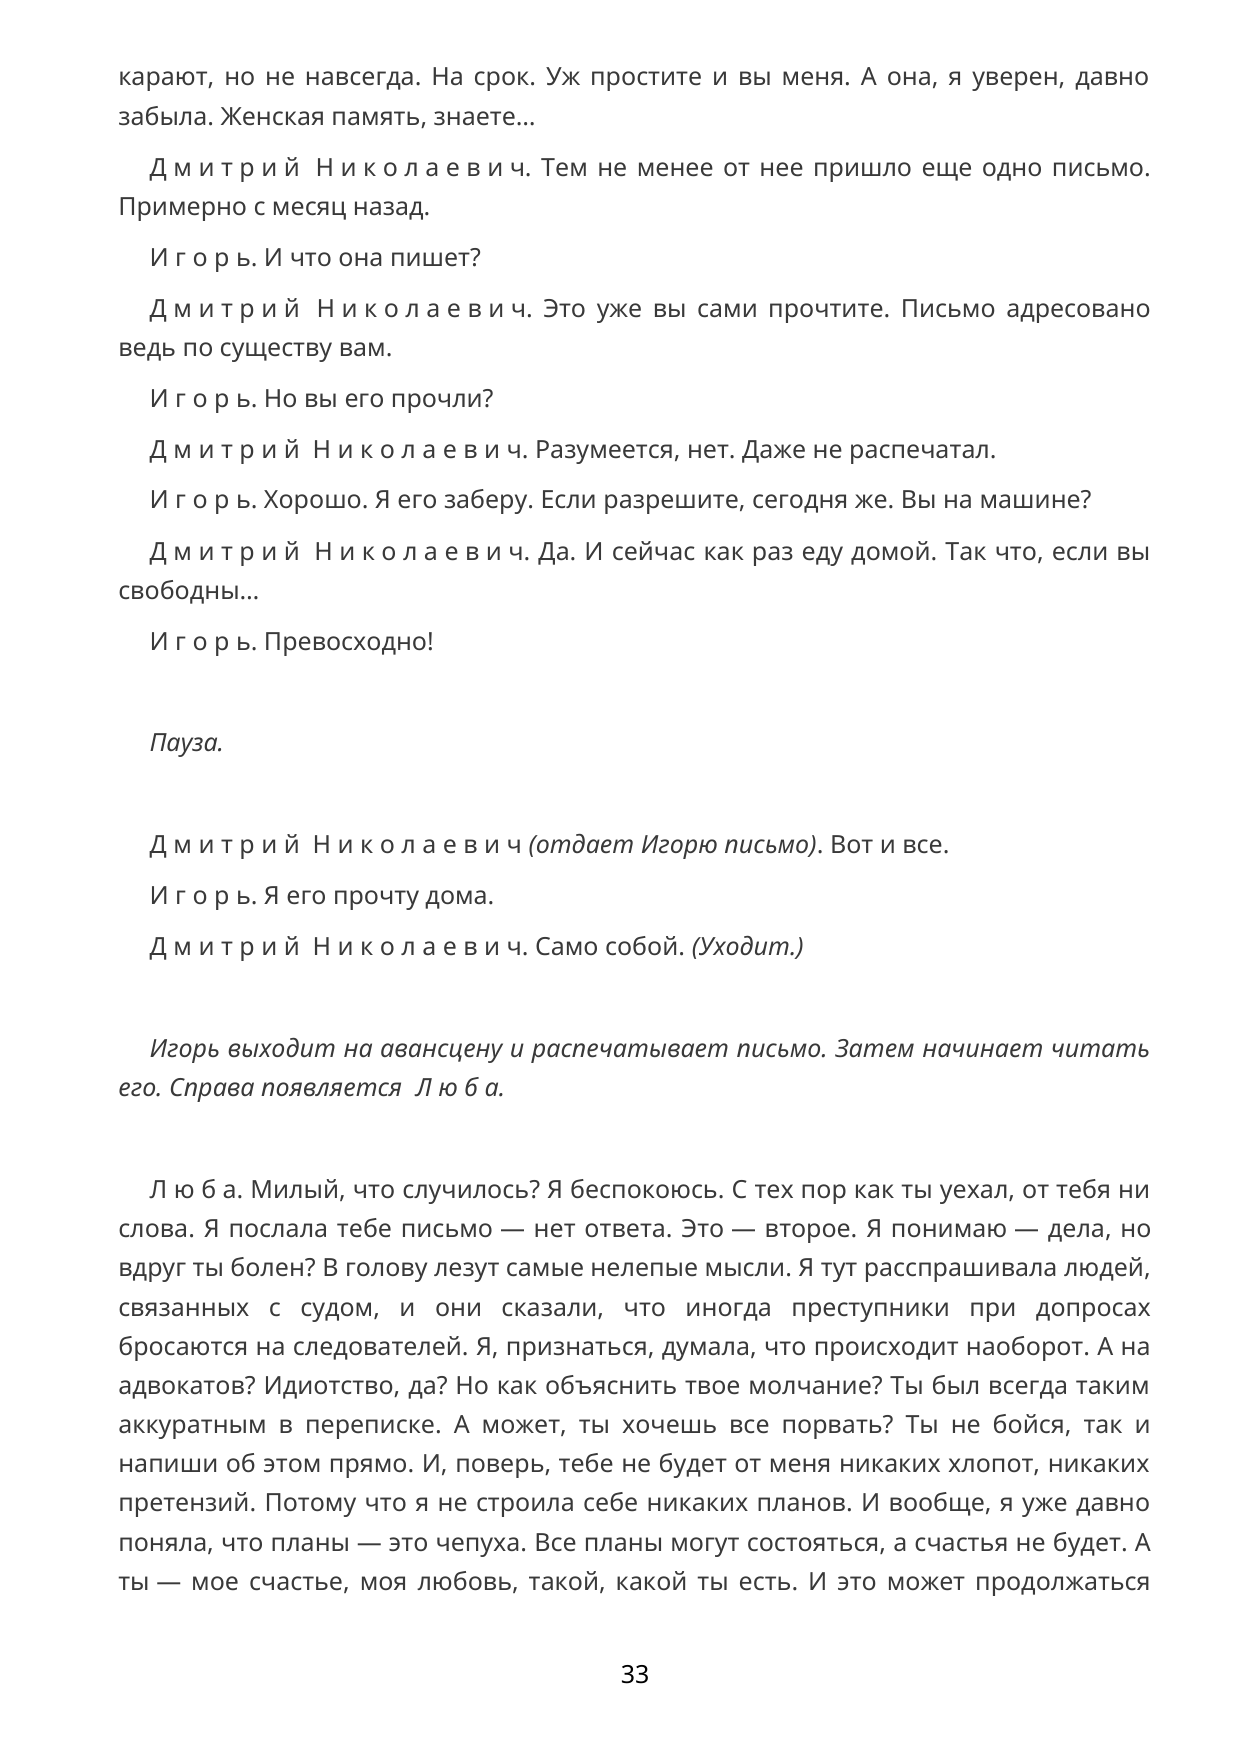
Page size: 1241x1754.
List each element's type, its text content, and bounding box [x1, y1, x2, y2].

text Д м и т р и й Н и к о л а е в и ч. Это уже вы сами прочтите. Письмо адресовано ведь по существу вам. [118, 290, 1152, 363]
text Игорь выходит на авансцену и распечатывает письмо. Затем начинает читать его. Справа появляется Л ю б а. [118, 1031, 1152, 1104]
text И г о р ь. Я его прочту дома. [118, 878, 1152, 912]
text И г о р ь. Превосходно! [118, 623, 1152, 657]
text Д м и т р и й Н и к о л а е в и ч (отдает Игорю письмо). Вот и все. [118, 827, 1152, 861]
text Пауза. [118, 725, 1152, 759]
text И г о р ь. Хорошо. Я его заберу. Если разрешите, сегодня же. Вы на машине? [118, 482, 1152, 516]
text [118, 59, 1152, 132]
text И г о р ь. Но вы его прочли? [118, 380, 1152, 414]
text И г о р ь. И что она пишет? [118, 239, 1152, 273]
text Д м и т р и й Н и к о л а е в и ч. Разумеется, нет. Даже не распечатал. [118, 431, 1152, 465]
text Д м и т р и й Н и к о л а е в и ч. Тем не менее от нее пришло еще одно письмо. Примерно с месяц назад. [118, 149, 1152, 222]
text Д м и т р и й Н и к о л а е в и ч. Да. И сейчас как раз еду домой. Так что, если вы свободны… [118, 533, 1152, 606]
text Д м и т р и й Н и к о л а е в и ч. Само собой. (Уходит.) [118, 929, 1152, 963]
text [118, 1172, 1152, 1597]
